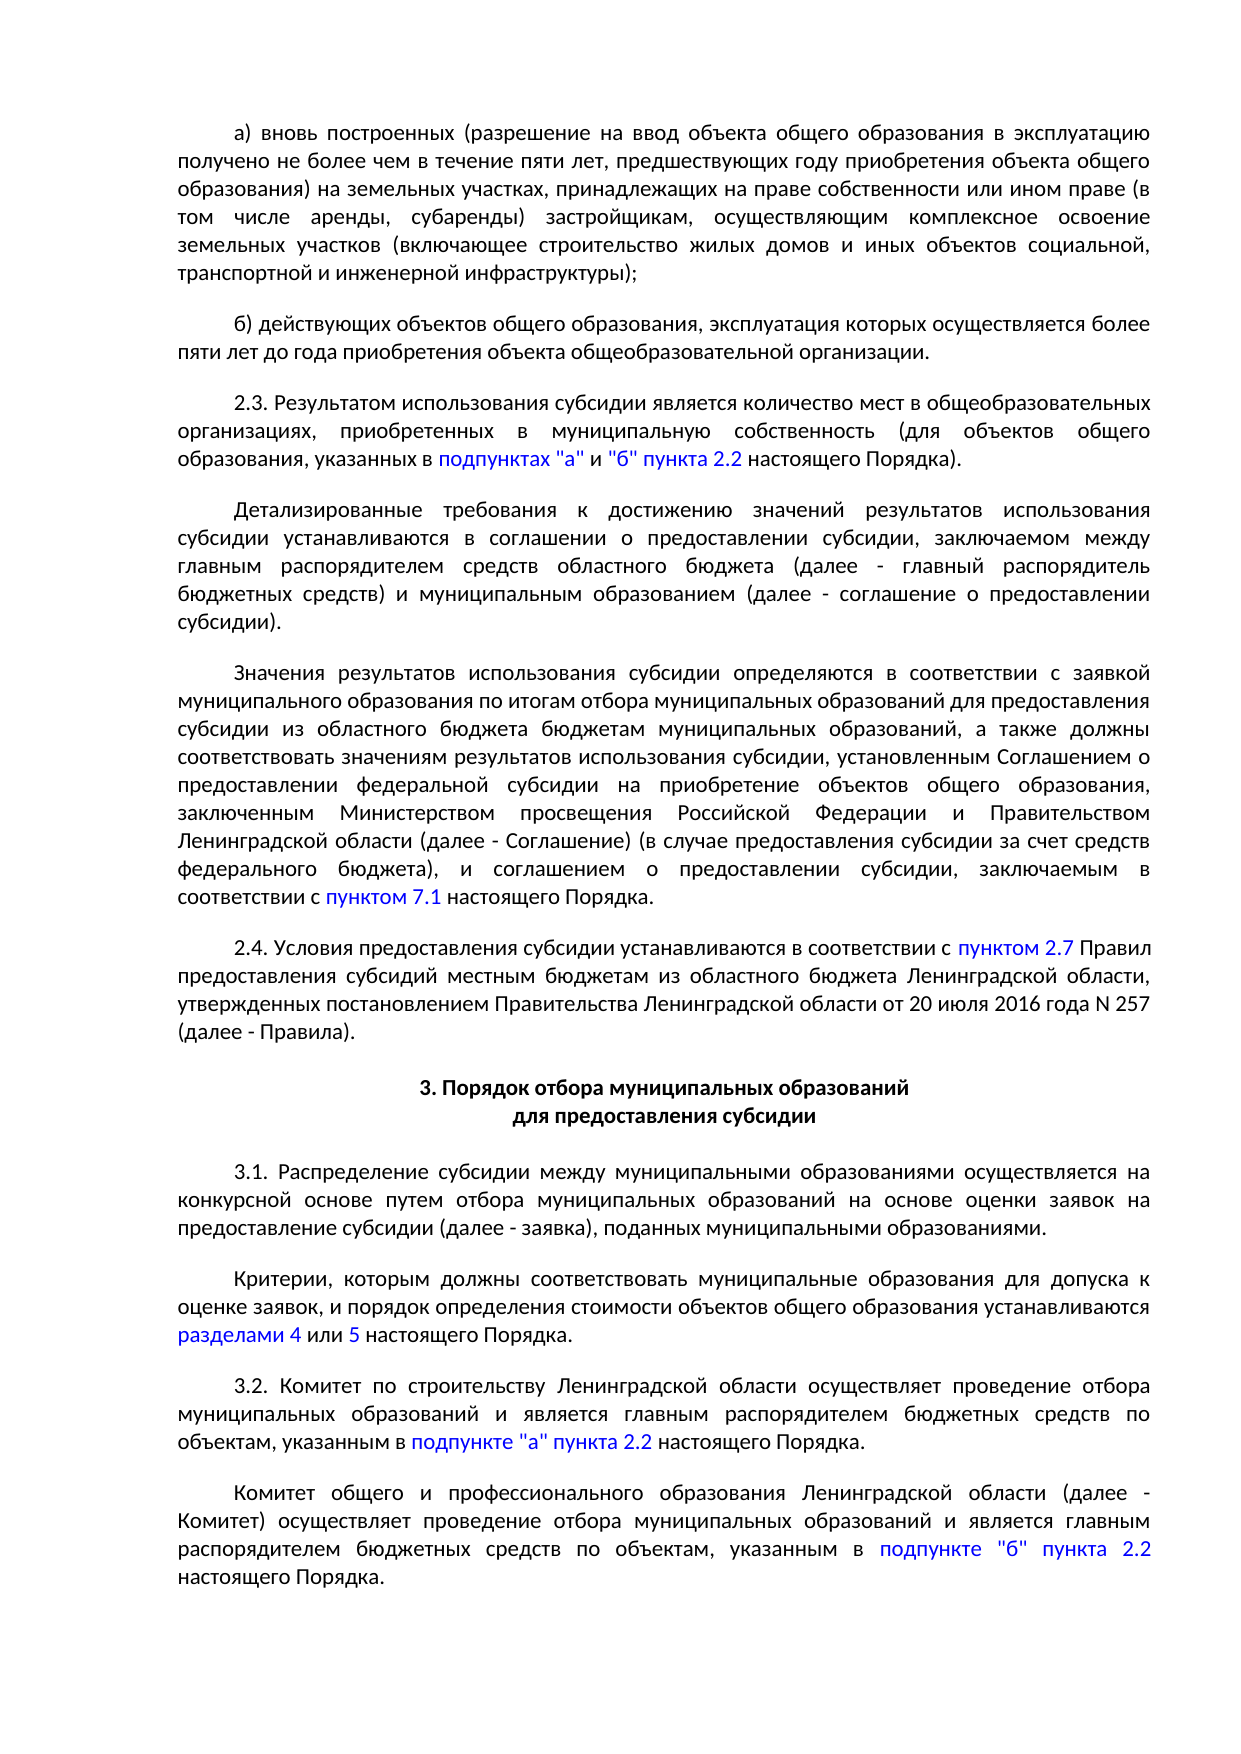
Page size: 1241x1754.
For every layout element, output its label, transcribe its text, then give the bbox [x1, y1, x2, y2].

text б) действующих объектов общего образования, эксплуатация которых осуществляется более пяти лет до года приобретения объекта общеобразовательной организации. [177, 309, 1152, 365]
title 3. Порядок отбора муниципальных образований [177, 1073, 1152, 1101]
text Значения результатов использования субсидии определяются в соответствии с заявкой муниципального образования по итогам отбора муниципальных образований для предоставления субсидии из областного бюджета бюджетам муниципальных образований, а также должны соответствовать значениям результатов использования субсидии, установленным Соглашением о предоставлении федеральной субсидии на приобретение объектов общего образования, заключенным Министерством просвещения Российской Федерации и Правительством Ленинградской области (далее - Соглашение) (в случае предоставления субсидии за счет средств федерального бюджета), и соглашением о предоставлении субсидии, заключаемым в соответствии с пунктом 7.1 настоящего Порядка. [177, 658, 1152, 910]
text 2.4. Условия предоставления субсидии устанавливаются в соответствии с пунктом 2.7 Правил предоставления субсидий местным бюджетам из областного бюджета Ленинградской области, утвержденных постановлением Правительства Ленинградской области от 20 июля 2016 года N 257 (далее - Правила). [177, 933, 1152, 1045]
text 3.2. Комитет по строительству Ленинградской области осуществляет проведение отбора муниципальных образований и является главным распорядителем бюджетных средств по объектам, указанным в подпункте "а" пункта 2.2 настоящего Порядка. [177, 1371, 1152, 1455]
title для предоставления субсидии [177, 1101, 1152, 1129]
text 2.3. Результатом использования субсидии является количество мест в общеобразовательных организациях, приобретенных в муниципальную собственность (для объектов общего образования, указанных в подпунктах "а" и "б" пункта 2.2 настоящего Порядка). [177, 388, 1152, 472]
text Детализированные требования к достижению значений результатов использования субсидии устанавливаются в соглашении о предоставлении субсидии, заключаемом между главным распорядителем средств областного бюджета (далее - главный распорядитель бюджетных средств) и муниципальным образованием (далее - соглашение о предоставлении субсидии). [177, 495, 1152, 635]
text 3.1. Распределение субсидии между муниципальными образованиями осуществляется на конкурсной основе путем отбора муниципальных образований на основе оценки заявок на предоставление субсидии (далее - заявка), поданных муниципальными образованиями. [177, 1157, 1152, 1241]
text Критерии, которым должны соответствовать муниципальные образования для допуска к оценке заявок, и порядок определения стоимости объектов общего образования устанавливаются разделами 4 или 5 настоящего Порядка. [177, 1264, 1152, 1348]
text а) вновь построенных (разрешение на ввод объекта общего образования в эксплуатацию получено не более чем в течение пяти лет, предшествующих году приобретения объекта общего образования) на земельных участках, принадлежащих на праве собственности или ином праве (в том числе аренды, субаренды) застройщикам, осуществляющим комплексное освоение земельных участков (включающее строительство жилых домов и иных объектов социальной, транспортной и инженерной инфраструктуры); [177, 118, 1152, 286]
text Комитет общего и профессионального образования Ленинградской области (далее - Комитет) осуществляет проведение отбора муниципальных образований и является главным распорядителем бюджетных средств по объектам, указанным в подпункте "б" пункта 2.2 настоящего Порядка. [177, 1478, 1152, 1590]
